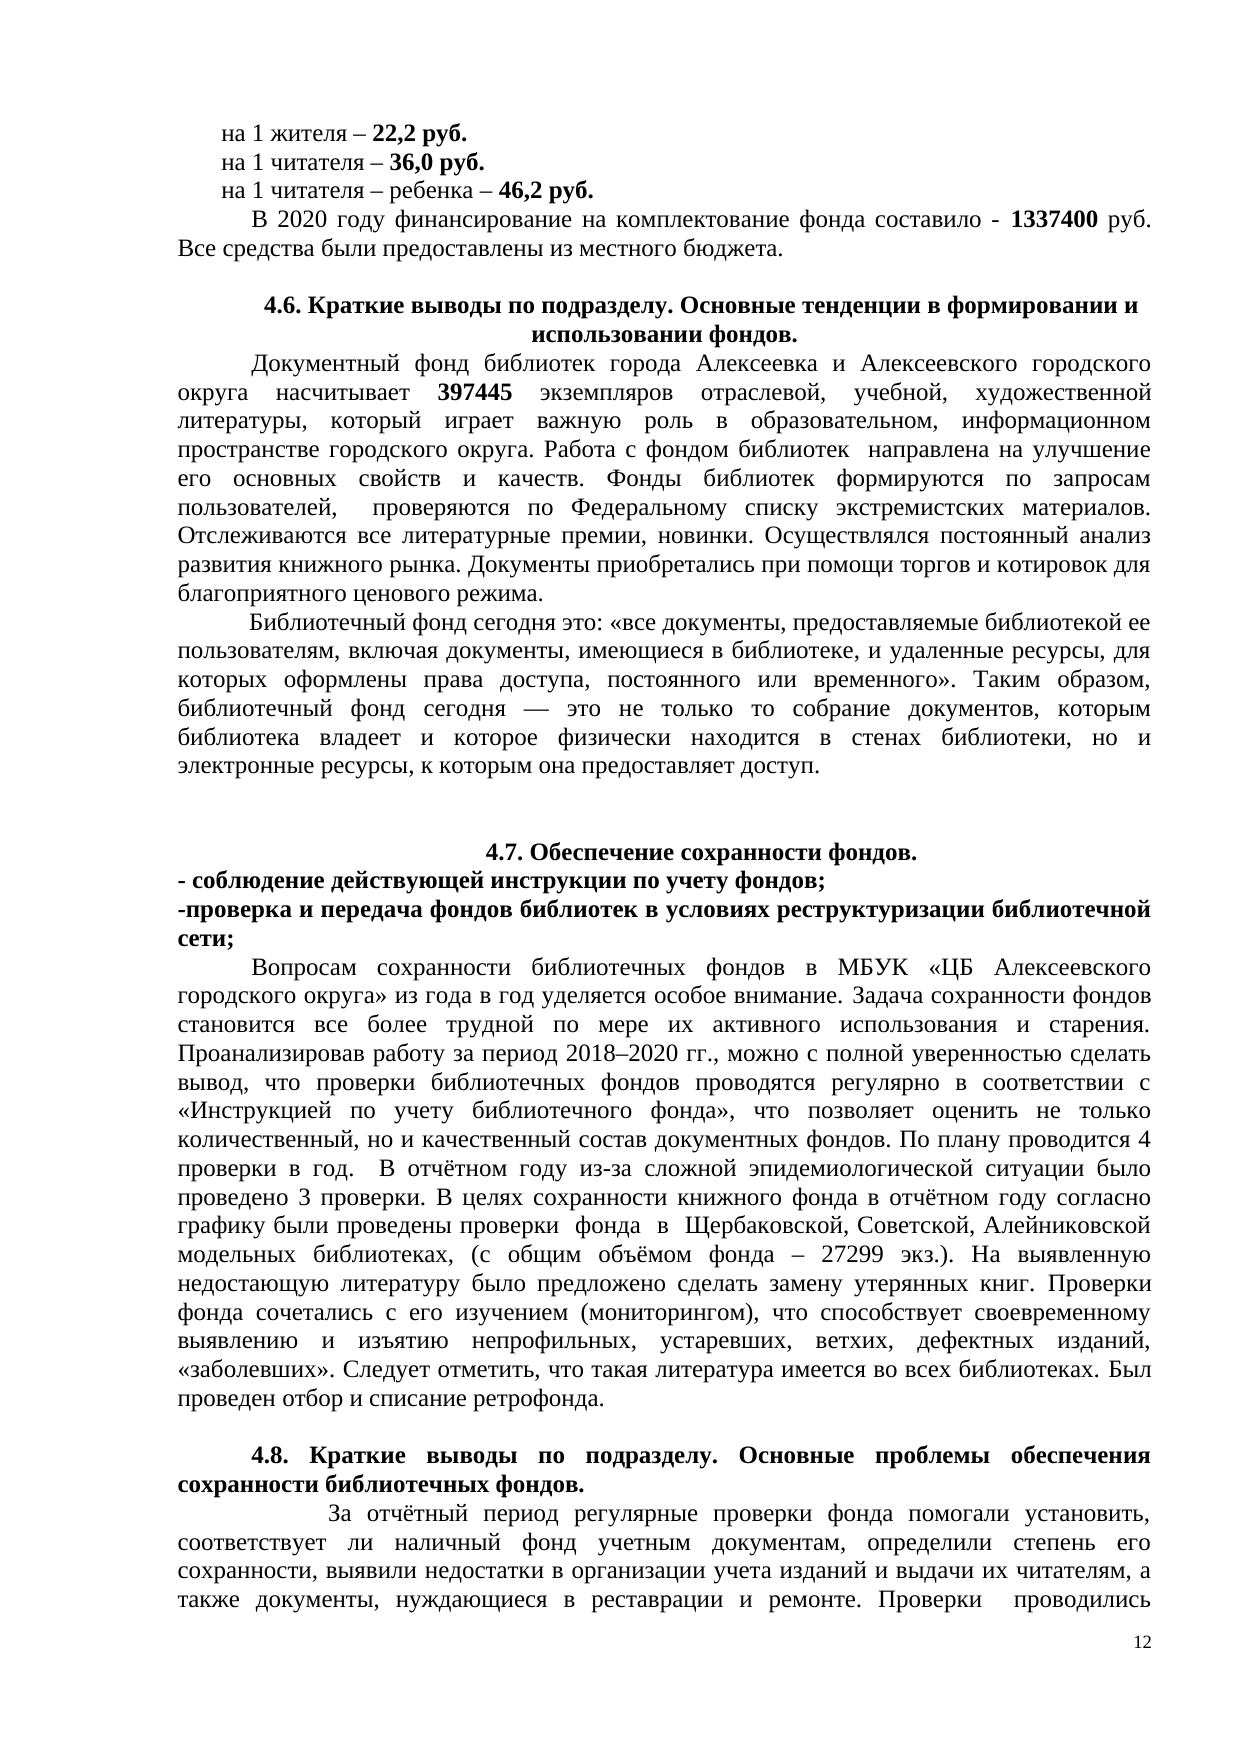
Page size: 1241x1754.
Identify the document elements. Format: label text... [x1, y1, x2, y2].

text Вопросам сохранности библиотечных фондов в МБУК «ЦБ Алексеевского городского округа» из года в год уделяется особое внимание. Задача сохранности фондов становится все более трудной по мере их активного использования и старения. Проанализировав работу за период 2018–2020 гг., можно с полной уверенностью сделать вывод, что проверки библиотечных фондов проводятся регулярно в соответствии с «Инструкцией по учету библиотечного фонда», что позволяет оценить не только количественный, но и качественный состав документных фондов. По плану проводится 4 проверки в год. В отчётном году из-за сложной эпидемиологической ситуации было проведено 3 проверки. В целях сохранности книжного фонда в отчётном году согласно графику были проведены проверки фонда в Щербаковской, Советской, Алейниковской модельных библиотеках, (с общим объёмом фонда – 27299 экз.). На выявленную недостающую литературу было предложено сделать замену утерянных книг. Проверки фонда сочетались с его изучением (мониторингом), что способствует своевременному выявлению и изъятию непрофильных, устаревших, ветхих, дефектных изданий, «заболевших». Следует отметить, что такая литература имеется во всех библиотеках. Был проведен отбор и списание ретрофонда. [177, 952, 1152, 1412]
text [177, 1498, 1152, 1613]
text - соблюдение действующей инструкции по учету фондов; [177, 866, 1152, 894]
text Библиотечный фонд сегодня это: «все документы, предоставляемые библиотекой ее пользователям, включая документы, имеющиеся в библиотеке, и удаленные ресурсы, для которых оформлены права доступа, постоянного или временного». Таким образом, библиотечный фонд сегодня — это не только то собрание документов, которым библиотека владеет и которое физически находится в стенах библиотеки, но и электронные ресурсы, к которым она предоставляет доступ. [177, 607, 1152, 779]
text на 1 жителя – 22,2 руб. [177, 118, 1152, 147]
text -проверка и передача фондов библиотек в условиях реструктуризации библиотечной сети; [177, 894, 1152, 952]
text на 1 читателя – 36,0 руб. [177, 147, 1152, 176]
text Документный фонд библиотек города Алексеевка и Алексеевского городского округа насчитывает 397445 экземпляров отраслевой, учебной, художественной литературы, который играет важную роль в образовательном, информационном пространстве городского округа. Работа с фондом библиотек направлена на улучшение его основных свойств и качеств. Фонды библиотек формируются по запросам пользователей, проверяются по Федеральному списку экстремистских материалов. Отслеживаются все литературные премии, новинки. Осуществлялся постоянный анализ развития книжного рынка. Документы приобретались при помощи торгов и котировок для благоприятного ценового режима. [177, 348, 1152, 607]
text В 2020 году финансирование на комплектование фонда составило - 1337400 руб. Все средства были предоставлены из местного бюджета. [177, 204, 1152, 262]
text 4.7. Обеспечение сохранности фондов. [177, 837, 1152, 866]
text 4.6. Краткие выводы по подразделу. Основные тенденции в формировании и использовании фондов. [177, 291, 1152, 348]
text 4.8. Краткие выводы по подразделу. Основные проблемы обеспечения сохранности библиотечных фондов. [177, 1441, 1152, 1498]
text на 1 читателя – ребенка – 46,2 руб. [177, 176, 1152, 204]
